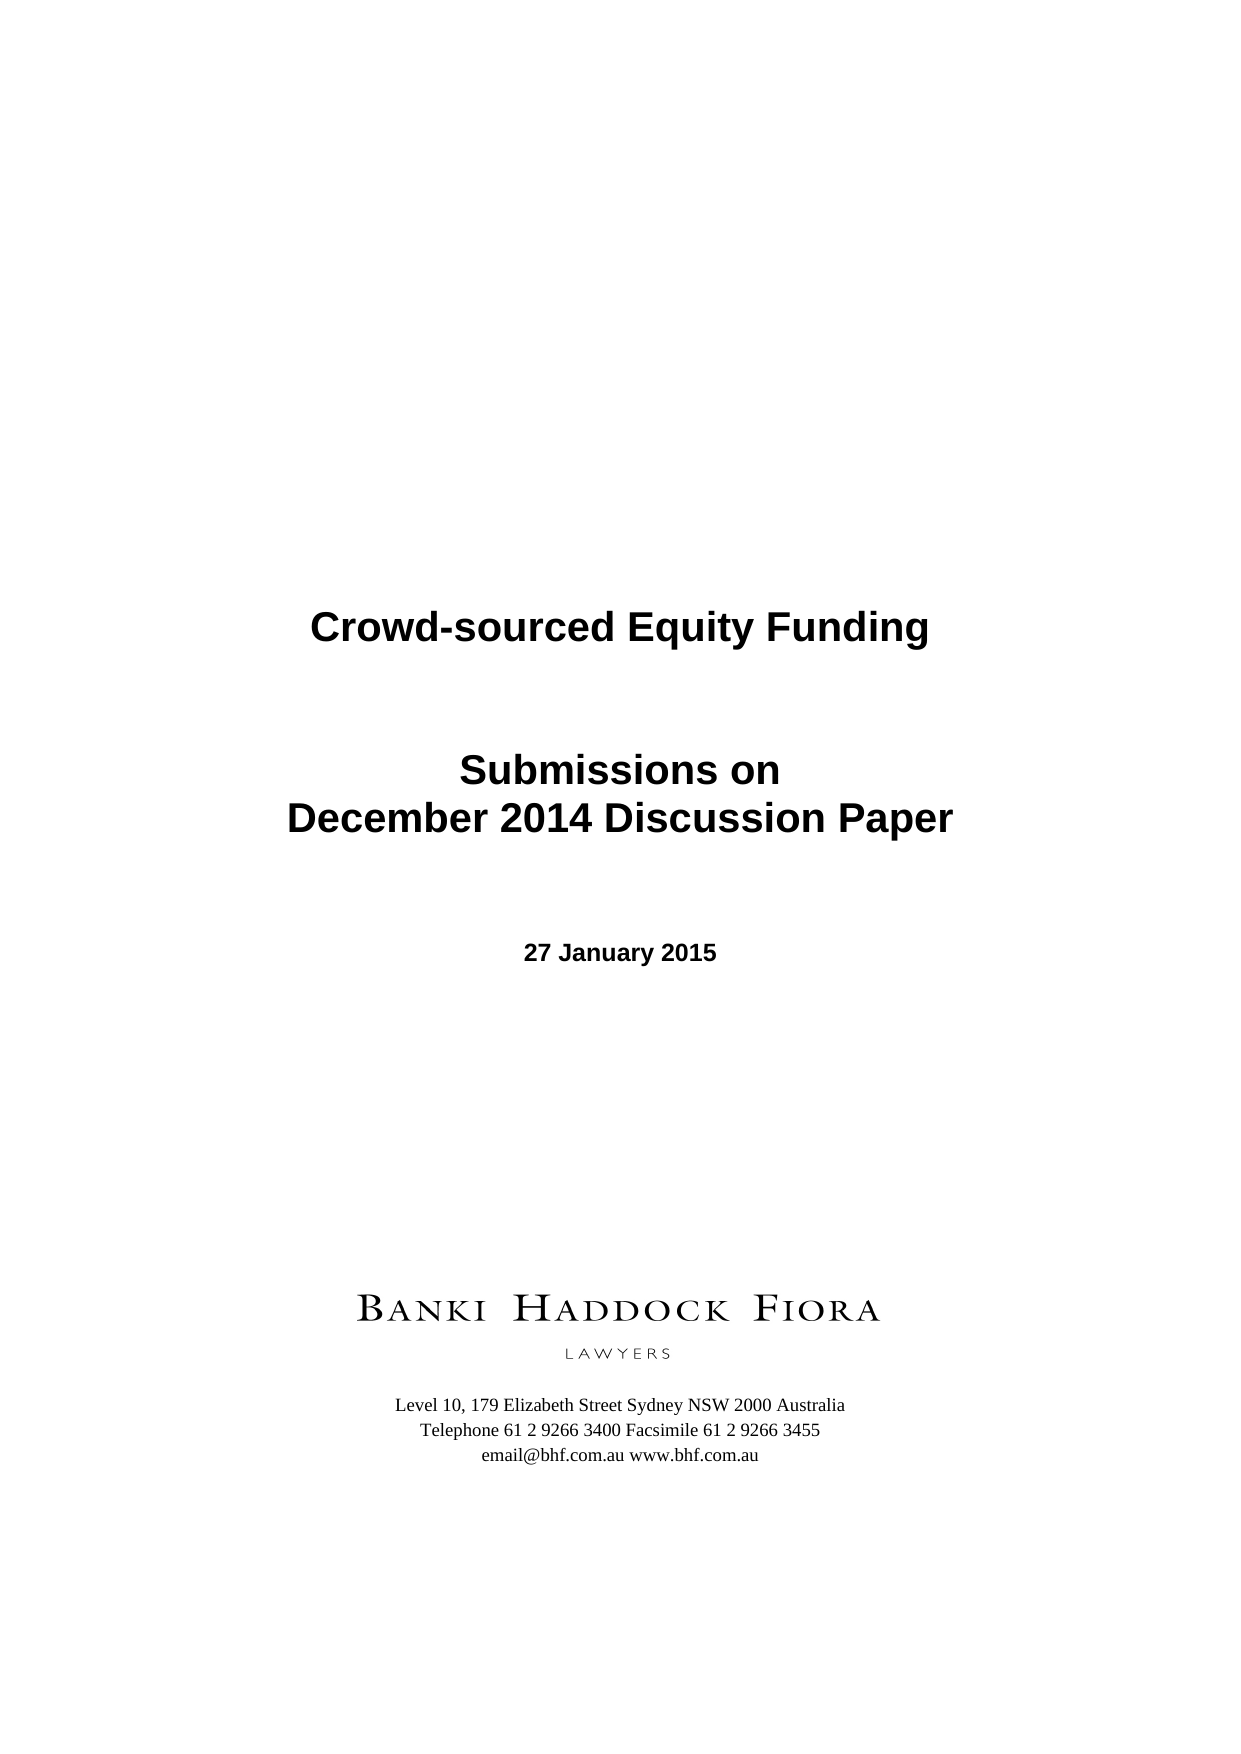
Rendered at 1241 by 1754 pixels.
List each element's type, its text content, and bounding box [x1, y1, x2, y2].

text Level 10, 179 Elizabeth Street Sydney NSW 2000 Australia [148, 1391, 1092, 1416]
picture [356, 1283, 885, 1362]
text 27 January 2015 [148, 938, 1092, 967]
text email@bhf.com.au www.bhf.com.au [148, 1441, 1092, 1466]
text December 2014 Discussion Paper [148, 794, 1092, 842]
text Submissions on [148, 746, 1092, 794]
text Crowd-sourced Equity Funding [148, 602, 1092, 650]
text Telephone 61 2 9266 3400 Facsimile 61 2 9266 3455 [148, 1416, 1092, 1441]
